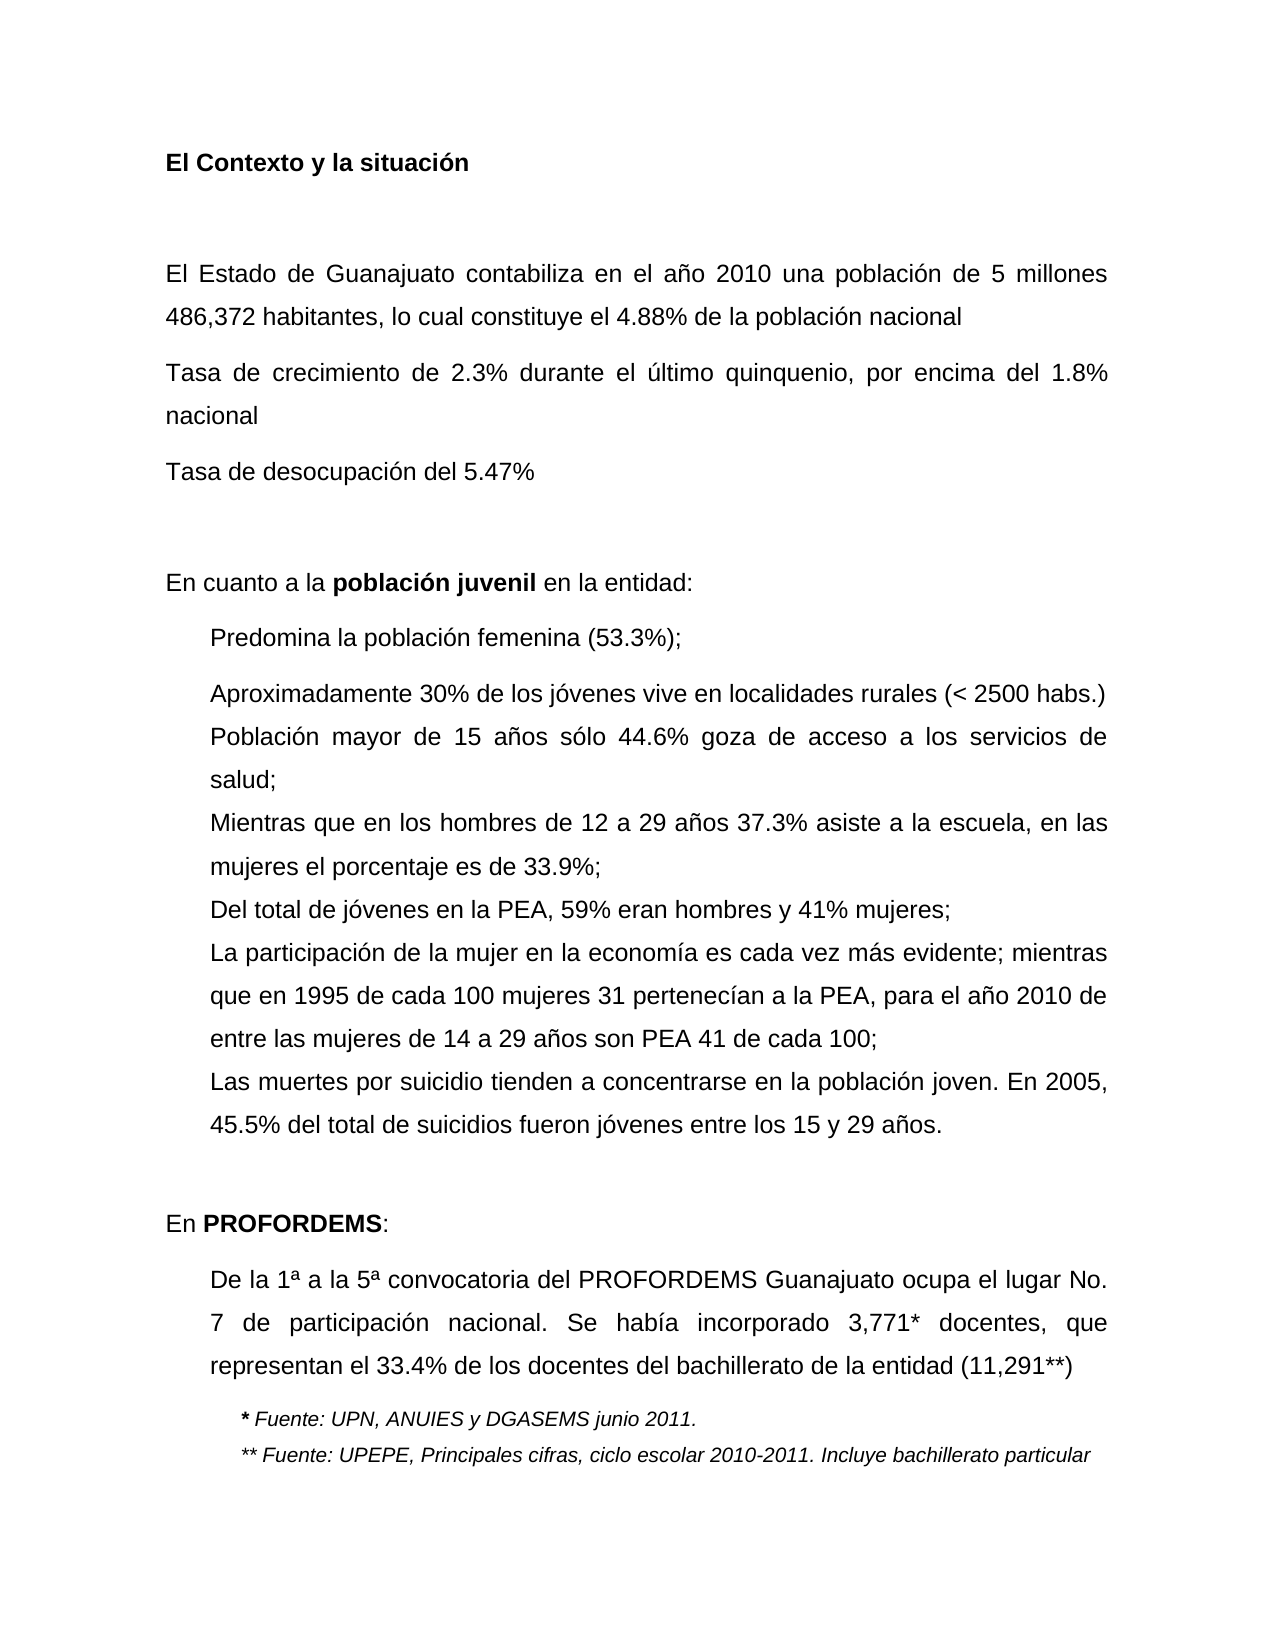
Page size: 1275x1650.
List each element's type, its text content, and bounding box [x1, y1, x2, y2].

list ** Fuente: UPEPE, Principales cifras, ciclo escolar 2010-2011. Incluye bachillerato particular [240, 1442, 1109, 1466]
list La participación de la mujer en la economía es cada vez más evidente; mientras que en 1995 de cada 100 mujeres 31 pertenecían a la PEA, para el año 2010 de entre las mujeres de 14 a 29 años son PEA 41 de cada 100; [210, 938, 1109, 1053]
list Mientras que en los hombres de 12 a 29 años 37.3% asiste a la escuela, en las mujeres el porcentaje es de 33.9%; [210, 808, 1109, 880]
list Del total de jóvenes en la PEA, 59% eran hombres y 41% mujeres; [210, 894, 1109, 923]
text Tasa de desocupación del 5.47% [165, 456, 1109, 485]
text De la 1ª a la 5ª convocatoria del PROFORDEMS Guanajuato ocupa el lugar No. 7 de participación nacional. Se había incorporado 3,771* docentes, que representan el 33.4% de los docentes del bachillerato de la entidad (11,291**) [210, 1264, 1109, 1379]
list Aproximadamente 30% de los jóvenes vive en localidades rurales (< 2500 habs.) [210, 679, 1109, 708]
text Tasa de crecimiento de 2.3% durante el último quinquenio, por encima del 1.8% nacional [165, 358, 1109, 429]
text El Contexto y la situación [165, 148, 1109, 176]
text Predomina la población femenina (53.3%); [210, 623, 1109, 652]
list Población mayor de 15 años sólo 44.6% goza de acceso a los servicios de salud; [210, 722, 1109, 794]
list Las muertes por suicidio tienden a concentrarse en la población joven. En 2005, 45.5% del total de suicidios fueron jóvenes entre los 15 y 29 años. [210, 1067, 1109, 1139]
list * Fuente: UPN, ANUIES y DGASEMS junio 2011. [240, 1406, 1109, 1430]
text El Estado de Guanajuato contabiliza en el año 2010 una población de 5 millones 486,372 habitantes, lo cual constituye el 4.88% de la población nacional [165, 259, 1109, 331]
text En PROFORDEMS: [165, 1209, 1109, 1238]
text En cuanto a la población juvenil en la entidad: [165, 568, 1109, 596]
